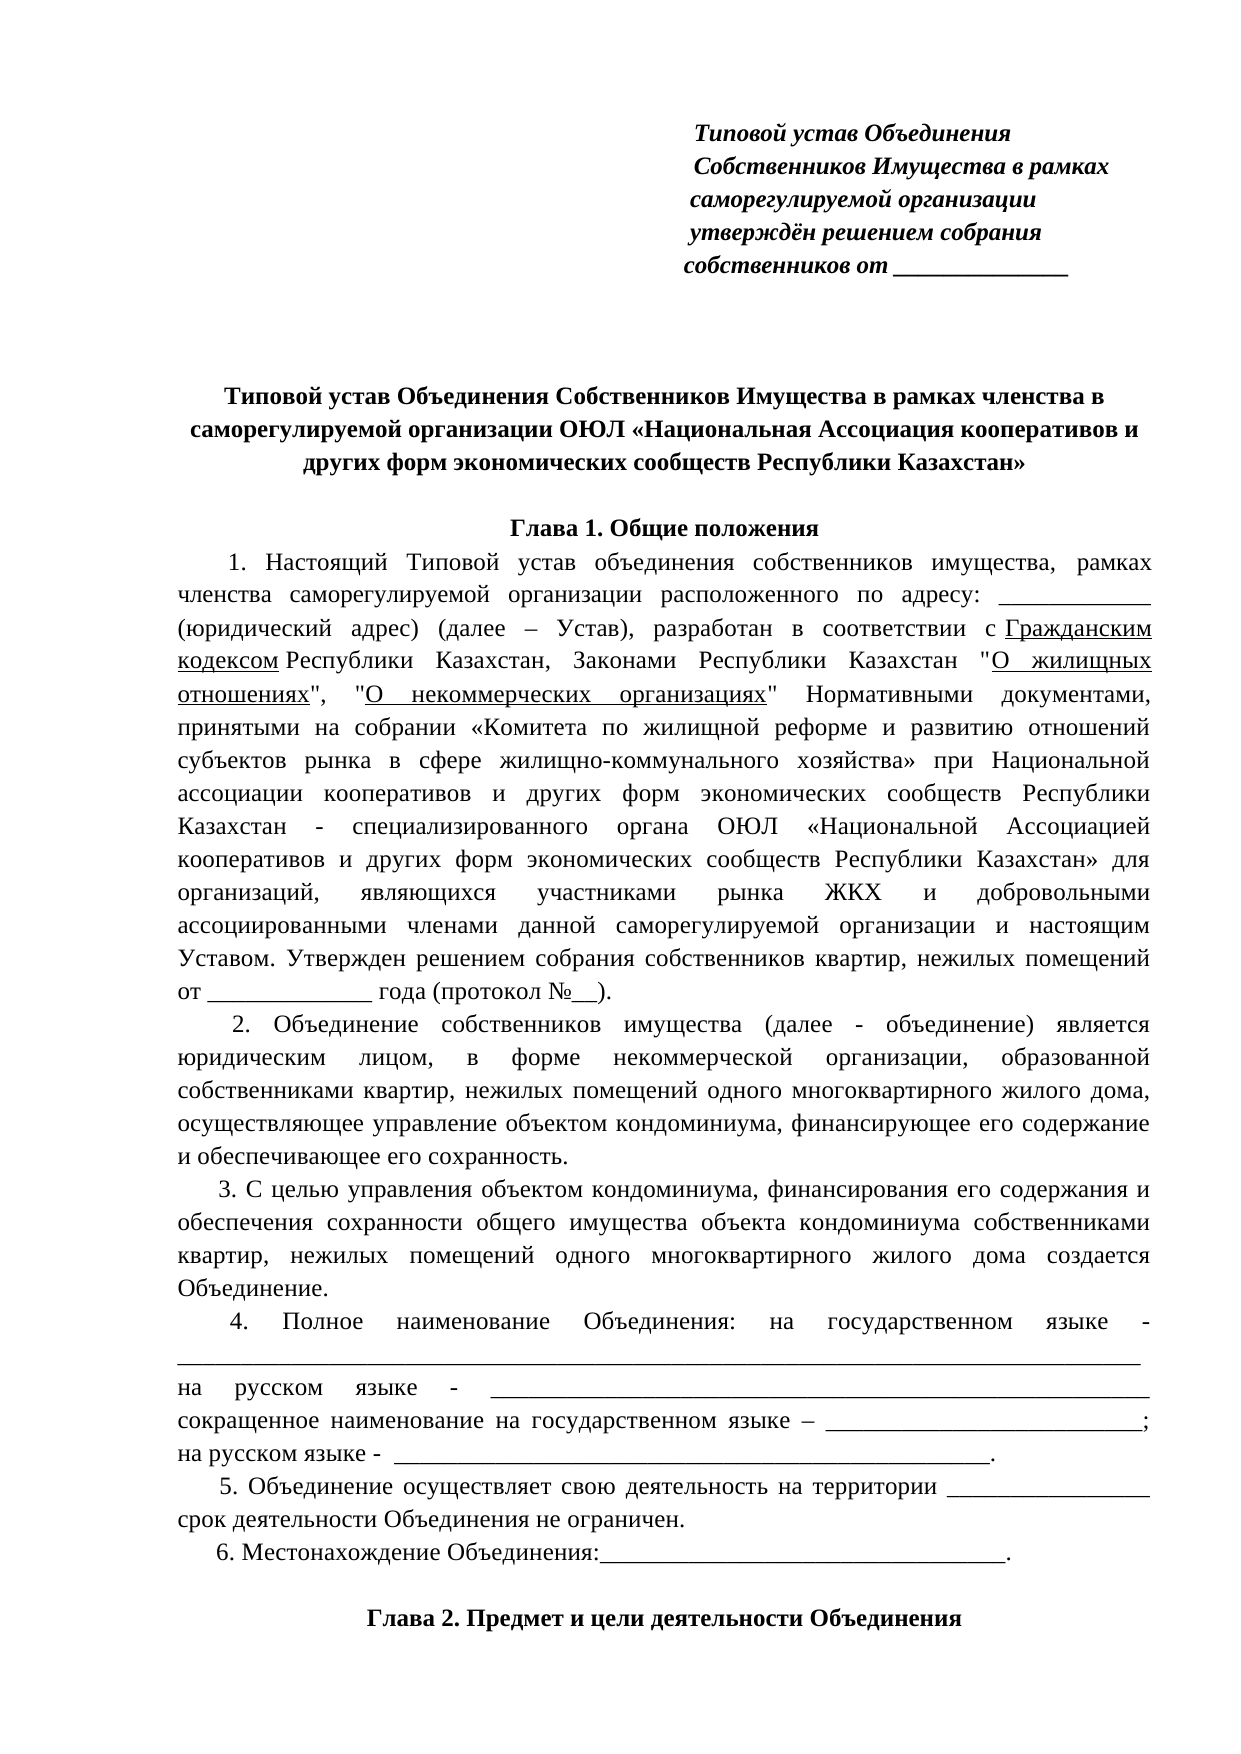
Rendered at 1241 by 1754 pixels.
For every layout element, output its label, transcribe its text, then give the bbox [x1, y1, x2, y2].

text Собственников Имущества в рамках [177, 151, 1152, 180]
text 3. С целью управления объектом кондоминиума, финансирования его содержания и обеспечения сохранности общего имущества объекта кондоминиума собственниками квартир, нежилых помещений одного многоквартирного жилого дома создается Объединение. [177, 1174, 1152, 1302]
text утверждён решением собрания [177, 217, 1152, 246]
text Глава 1. Общие положения [177, 513, 1152, 542]
text 6. Местонахождение Объединения:________________________________. [177, 1537, 1152, 1566]
text 4. Полное наименование Объединения: на государственном языке -____________________________________________________________________________на русском языке - ____________________________________________________ сокращенное наименование на государственном языке – _________________________; на русском языке - _______________________________________________. [177, 1306, 1152, 1467]
text саморегулируемой организации [177, 184, 1152, 213]
text 1. Настоящий Типовой устав объединения собственников имущества, рамках членства саморегулируемой организации расположенного по адресу: ____________ (юридический адрес) (далее – Устав), разработан в соответствии с Гражданским кодексом Республики Казахстан, Законами Республики Казахстан "О жилищных отношениях", "О некоммерческих организациях" Нормативными документами, принятыми на собрании «Комитета по жилищной реформе и развитию отношений субъектов рынка в сфере жилищно-коммунального хозяйства» при Национальной ассоциации кооперативов и других форм экономических сообществ Республики Казахстан - специализированного органа ОЮЛ «Национальной Ассоциацией кооперативов и других форм экономических сообществ Республики Казахстан» для организаций, являющихся участниками рынка ЖКХ и добровольными ассоциированными членами данной саморегулируемой организации и настоящим Уставом. Утвержден решением собрания собственников квартир, нежилых помещений от _____________ года (протокол №__). [177, 547, 1152, 1004]
text собственников от ______________ [177, 250, 1152, 279]
text Глава 2. Предмет и цели деятельности Объединения [177, 1603, 1152, 1632]
text 5. Объединение осуществляет свою деятельность на территории ________________ срок деятельности Объединения не ограничен. [177, 1471, 1152, 1533]
text Типовой устав Объединения [177, 118, 1152, 147]
text 2. Объединение собственников имущества (далее - объединение) является юридическим лицом, в форме некоммерческой организации, образованной собственниками квартир, нежилых помещений одного многоквартирного жилого дома, осуществляющее управление объектом кондоминиума, финансирующее его содержание и обеспечивающее его сохранность. [177, 1009, 1152, 1170]
text Типовой устав Объединения Собственников Имущества в рамках членства в саморегулируемой организации ОЮЛ «Национальная Ассоциация кооперативов и других форм экономических сообществ Республики Казахстан» [177, 381, 1152, 476]
